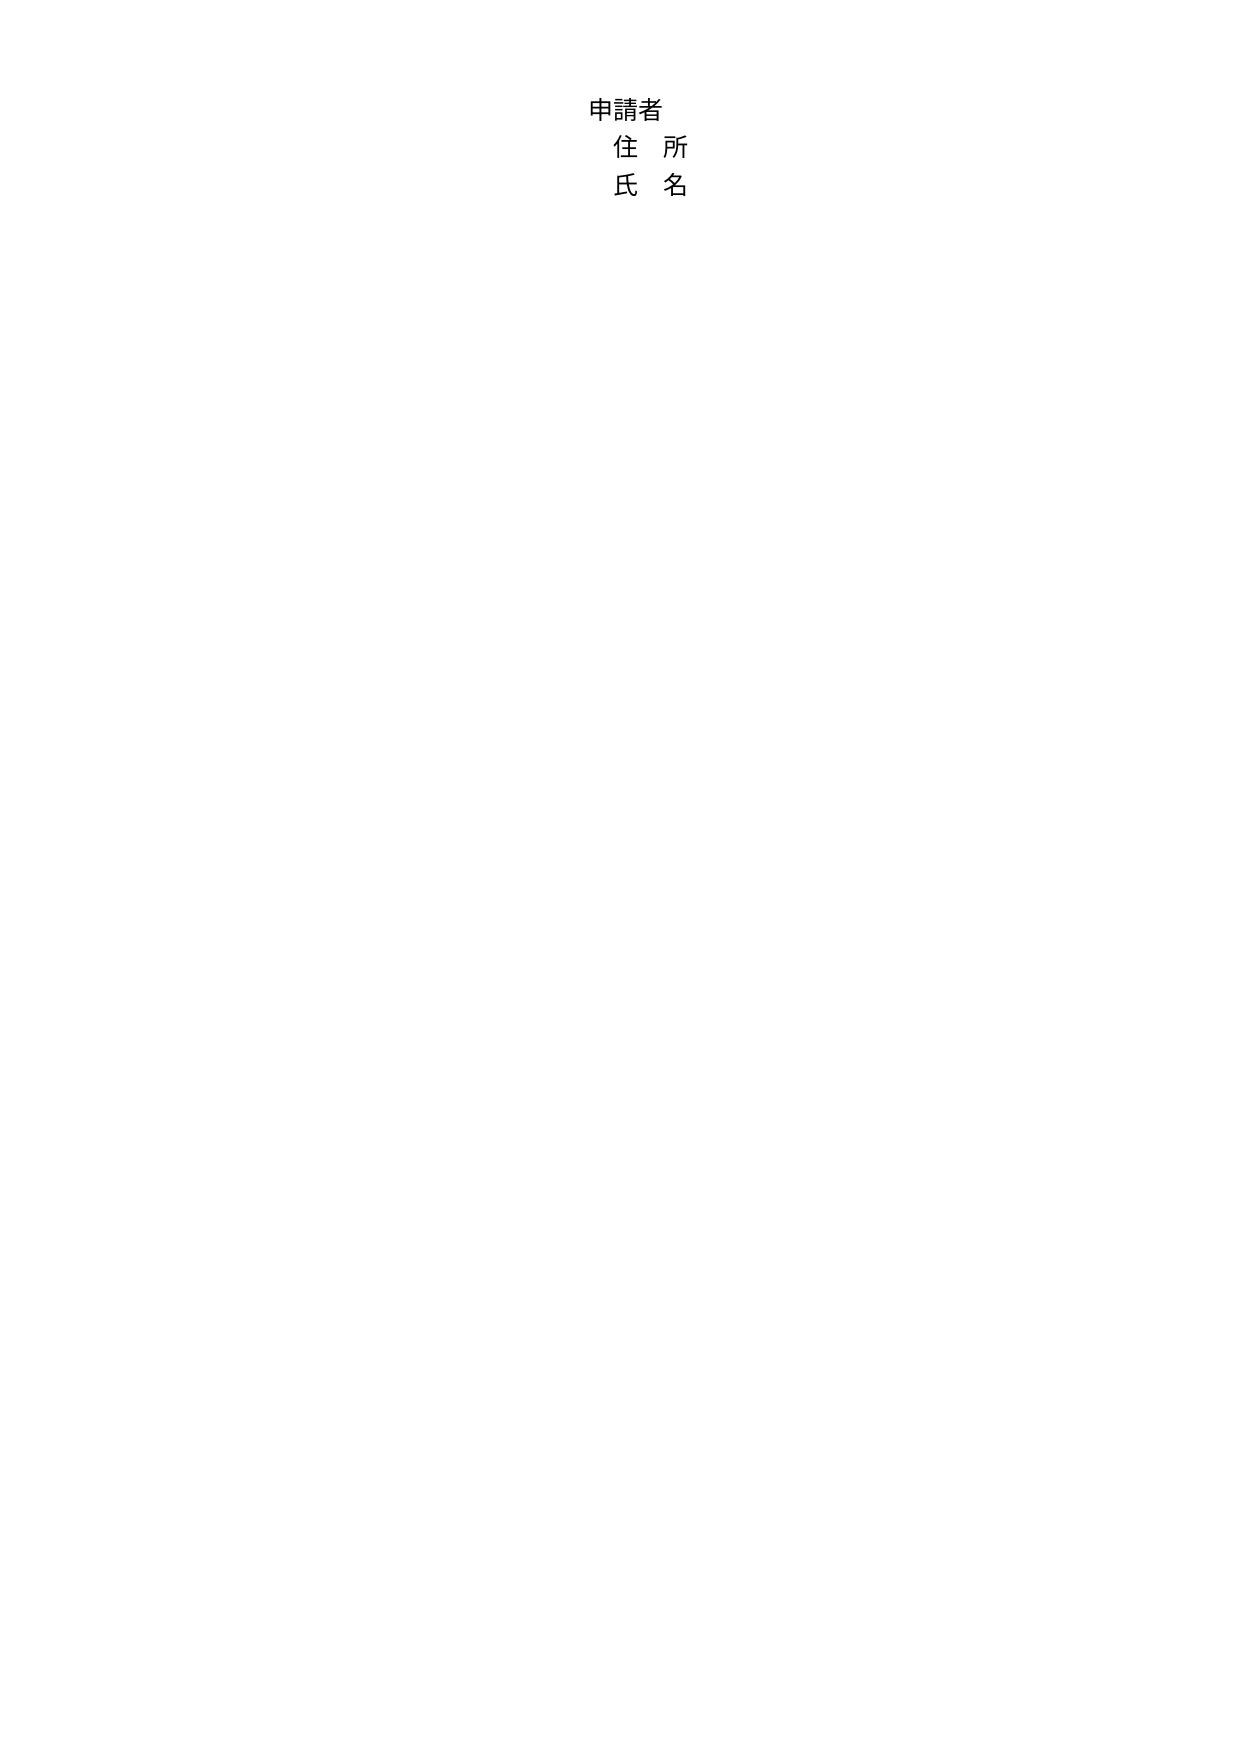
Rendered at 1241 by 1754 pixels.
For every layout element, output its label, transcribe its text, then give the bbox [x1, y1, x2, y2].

text 氏 名 [89, 164, 1152, 202]
text 住 所 [89, 127, 1152, 164]
text 申請者 [89, 89, 1152, 127]
